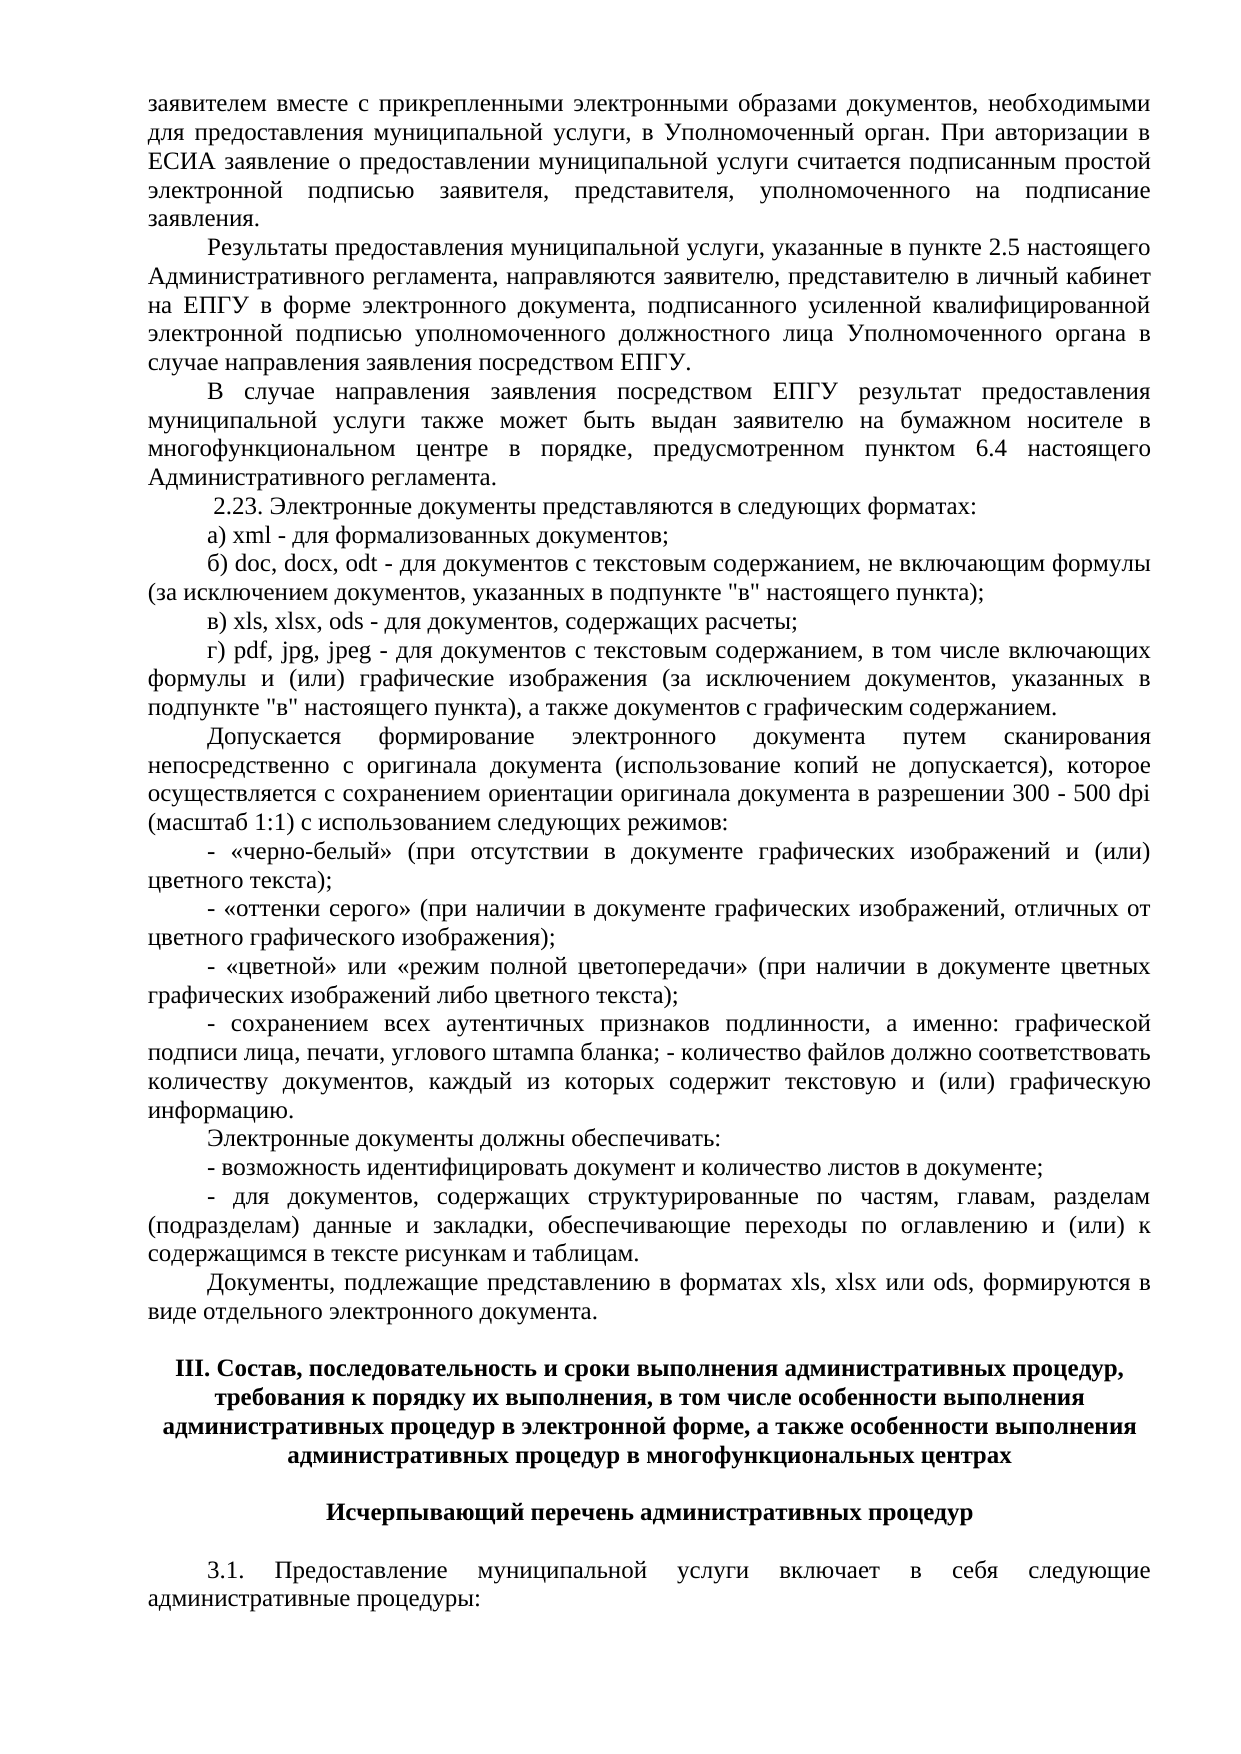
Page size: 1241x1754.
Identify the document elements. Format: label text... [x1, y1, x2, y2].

text Документы, подлежащие представлению в форматах xls, xlsx или ods, формируются в виде отдельного электронного документа. [148, 1267, 1152, 1325]
text Исчерпывающий перечень административных процедур [148, 1497, 1152, 1526]
text - «оттенки серого» (при наличии в документе графических изображений, отличных от цветного графического изображения); [148, 893, 1152, 951]
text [148, 88, 1152, 232]
text Электронные документы должны обеспечивать: [148, 1123, 1152, 1152]
text Результаты предоставления муниципальной услуги, указанные в пункте 2.5 настоящего Административного регламента, направляются заявителю, представителю в личный кабинет на ЕПГУ в форме электронного документа, подписанного усиленной квалифицированной электронной подписью уполномоченного должностного лица Уполномоченного органа в случае направления заявления посредством ЕПГУ. [148, 232, 1152, 376]
text III. Состав, последовательность и сроки выполнения административных процедур, требования к порядку их выполнения, в том числе особенности выполнения административных процедур в электронной форме, а также особенности выполнения административных процедур в многофункциональных центрах [148, 1353, 1152, 1468]
text - «цветной» или «режим полной цветопередачи» (при наличии в документе цветных графических изображений либо цветного текста); [148, 951, 1152, 1008]
text 3.1. Предоставление муниципальной услуги включает в себя следующие административные процедуры: [148, 1555, 1152, 1612]
text - «черно-белый» (при отсутствии в документе графических изображений и (или) цветного текста); [148, 836, 1152, 893]
text - сохранением всех аутентичных признаков подлинности, а именно: графической подписи лица, печати, углового штампа бланка; - количество файлов должно соответствовать количеству документов, каждый из которых содержит текстовую и (или) графическую информацию. [148, 1008, 1152, 1123]
text В случае направления заявления посредством ЕПГУ результат предоставления муниципальной услуги также может быть выдан заявителю на бумажном носителе в многофункциональном центре в порядке, предусмотренном пунктом 6.4 настоящего Административного регламента. [148, 376, 1152, 491]
text 2.23. Электронные документы представляются в следующих форматах: [148, 491, 1152, 520]
text г) pdf, jpg, jpeg - для документов с текстовым содержанием, в том числе включающих формулы и (или) графические изображения (за исключением документов, указанных в подпункте "в" настоящего пункта), а также документов с графическим содержанием. [148, 635, 1152, 721]
text в) xls, xlsx, ods - для документов, содержащих расчеты; [148, 606, 1152, 635]
text - возможность идентифицировать документ и количество листов в документе; [148, 1152, 1152, 1181]
text а) xml - для формализованных документов; [148, 520, 1152, 548]
text Допускается формирование электронного документа путем сканирования непосредственно с оригинала документа (использование копий не допускается), которое осуществляется с сохранением ориентации оригинала документа в разрешении 300 - 500 dpi (масштаб 1:1) с использованием следующих режимов: [148, 721, 1152, 836]
text - для документов, содержащих структурированные по частям, главам, разделам (подразделам) данные и закладки, обеспечивающие переходы по оглавлению и (или) к содержащимся в тексте рисункам и таблицам. [148, 1181, 1152, 1267]
text б) doc, docx, odt - для документов с текстовым содержанием, не включающим формулы (за исключением документов, указанных в подпункте "в" настоящего пункта); [148, 548, 1152, 606]
